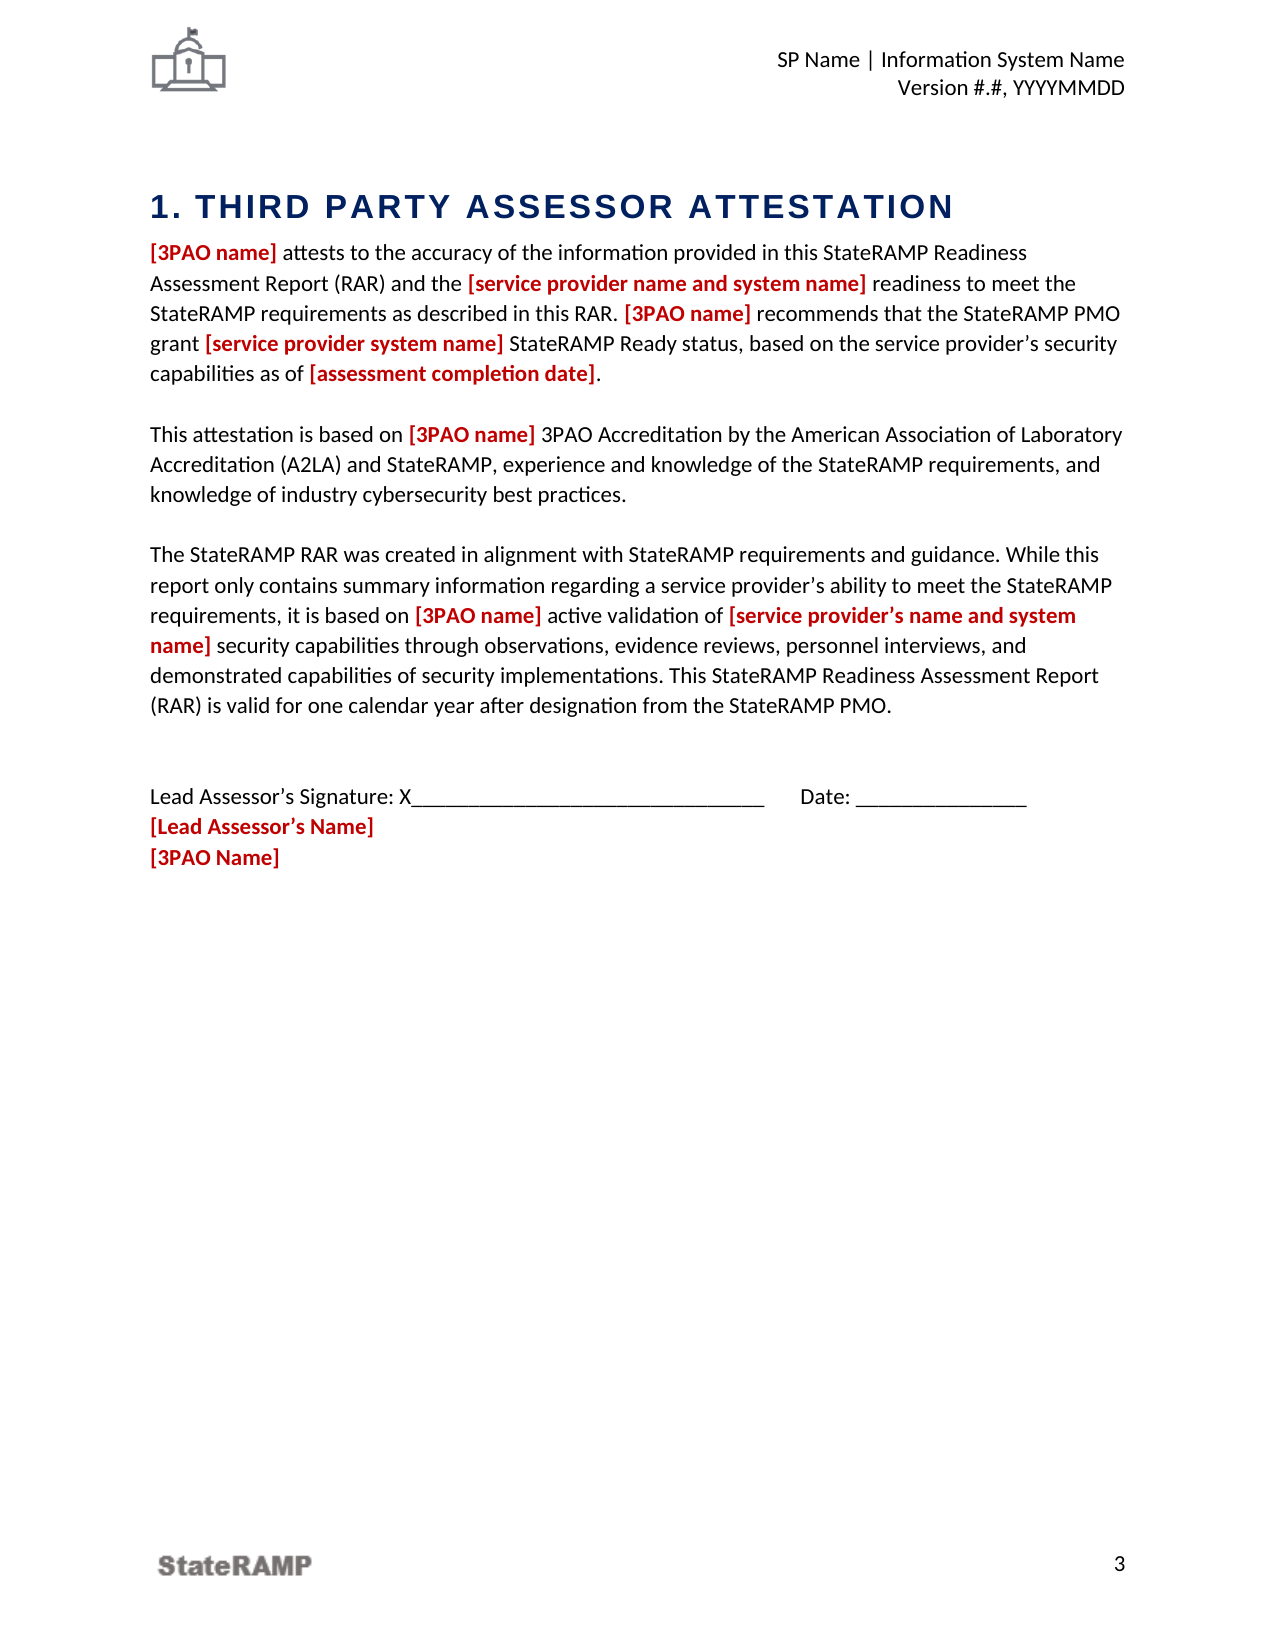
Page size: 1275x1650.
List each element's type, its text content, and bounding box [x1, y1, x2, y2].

text The StateRAMP RAR was created in alignment with StateRAMP requirements and guidance. While this report only contains summary information regarding a service provider’s ability to meet the StateRAMP requirements, it is based on [3PAO name] active validation of [service provider’s name and system name] security capabilities through observations, evidence reviews, personnel interviews, and demonstrated capabilities of security implementations. This StateRAMP Readiness Assessment Report (RAR) is valid for one calendar year after designation from the StateRAMP PMO. [150, 541, 1125, 719]
text [3PAO name] attests to the accuracy of the information provided in this StateRAMP Readiness Assessment Report (RAR) and the [service provider name and system name] readiness to meet the StateRAMP requirements as described in this RAR. [3PAO name] recommends that the StateRAMP PMO grant [service provider system name] StateRAMP Ready status, based on the service provider’s security capabilities as of [assessment completion date]. [150, 238, 1125, 387]
text [3PAO Name] [150, 843, 1125, 871]
text This attestation is based on [3PAO name] 3PAO Accreditation by the American Association of Laboratory Accreditation (A2LA) and StateRAMP, experience and knowledge of the StateRAMP requirements, and knowledge of industry cybersecurity best practices. [150, 420, 1125, 508]
subtitle Third Party Assessor Attestation [150, 187, 1125, 226]
text [Lead Assessor’s Name] [150, 812, 1125, 840]
text Lead Assessor’s Signature: X_______________________________ Date: _______________ [150, 782, 1125, 810]
picture [150, 1548, 318, 1584]
picture [150, 26, 227, 93]
